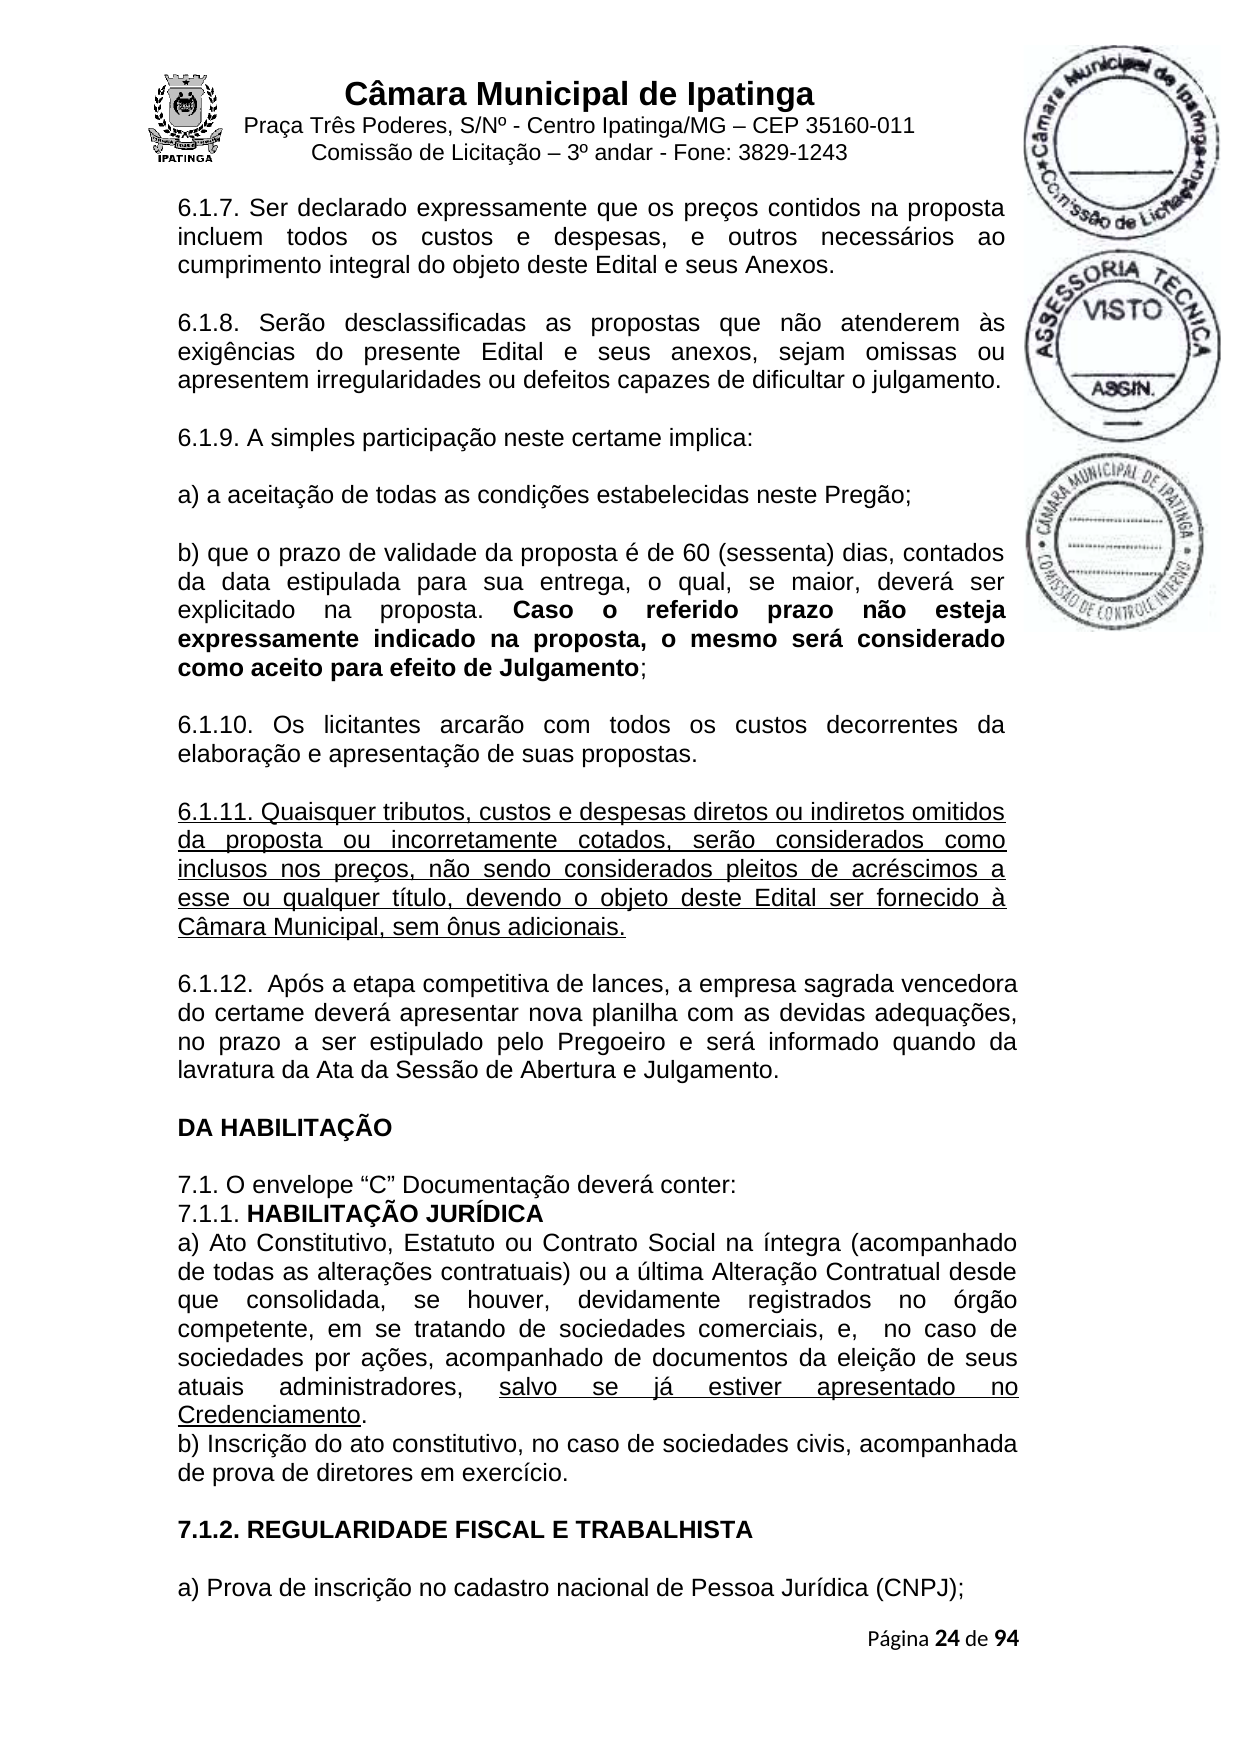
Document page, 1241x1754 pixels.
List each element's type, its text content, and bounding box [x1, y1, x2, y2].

text DA HABILITAÇÃO [177, 1113, 1019, 1142]
text 7.1.2. REGULARIDADE FISCAL E TRABALHISTA [177, 1515, 1019, 1544]
text 6.1.12. Após a etapa competitiva de lances, a empresa sagrada vencedora do certame deverá apresentar nova planilha com as devidas adequações, no prazo a ser estipulado pelo Pregoeiro e será informado quando da lavratura da Ata da Sessão de Abertura e Julgamento. [177, 969, 1019, 1084]
text 6.1.11. Quaisquer tributos, custos e despesas diretos ou indiretos omitidos da proposta ou incorretamente cotados, serão considerados como inclusos nos preços, não sendo considerados pleitos de acréscimos a esse ou qualquer título, devendo o objeto deste Edital ser fornecido à Câmara Municipal, sem ônus adicionais. [177, 797, 1006, 822]
text b) Inscrição do ato constitutivo, no caso de sociedades civis, acompanhada de prova de diretores em exercício. [177, 1429, 1019, 1487]
text 6.1.10. Os licitantes arcarão com todos os custos decorrentes da elaboração e apresentação de suas propostas. [177, 710, 1006, 768]
text a) Prova de inscrição no cadastro nacional de Pessoa Jurídica (CNPJ); [177, 1573, 1019, 1602]
text a) Ato Constitutivo, Estatuto ou Contrato Social na íntegra (acompanhado de todas as alterações contratuais) ou a última Alteração Contratual desde que consolidada, se houver, devidamente registrados no órgão competente, em se tratando de sociedades comerciais, e, no caso de sociedades por ações, acompanhado de documentos da eleição de seus atuais administradores, salvo se já estiver apresentado no Credenciamento. [177, 1228, 1019, 1429]
text 7.1.1. HABILITAÇÃO JURÍDICA [177, 1199, 1019, 1228]
text 6.1.7. Ser declarado expressamente que os preços contidos na proposta incluem todos os custos e despesas, e outros necessários ao cumprimento integral do objeto deste Edital e seus Anexos. [177, 193, 1006, 279]
text 6.1.11. Quaisquer tributos, custos e despesas diretos ou indiretos omitidos da proposta ou incorretamente cotados, serão considerados como inclusos nos preços, não sendo considerados pleitos de acréscimos a esse ou qualquer título, devendo o objeto deste Edital ser fornecido à Câmara Municipal, sem ônus adicionais. [177, 851, 1006, 879]
text b) que o prazo de validade da proposta é de 60 (sessenta) dias, contados da data estipulada para sua entrega, o qual, se maior, deverá ser explicitado na proposta. Caso o referido prazo não esteja expressamente indicado na proposta, o mesmo será considerado como aceito para efeito de Julgamento; [177, 538, 1006, 682]
text 6.1.11. Quaisquer tributos, custos e despesas diretos ou indiretos omitidos da proposta ou incorretamente cotados, serão considerados como inclusos nos preços, não sendo considerados pleitos de acréscimos a esse ou qualquer título, devendo o objeto deste Edital ser fornecido à Câmara Municipal, sem ônus adicionais. [177, 880, 1006, 908]
text 6.1.9. A simples participação neste certame implica: [177, 423, 1006, 452]
text 6.1.8. Serão desclassificadas as propostas que não atenderem às exigências do presente Edital e seus anexos, sejam omissas ou apresentem irregularidades ou defeitos capazes de dificultar o julgamento. [177, 308, 1006, 394]
text a) a aceitação de todas as condições estabelecidas neste Pregão; [177, 480, 1006, 509]
text 6.1.11. Quaisquer tributos, custos e despesas diretos ou indiretos omitidos da proposta ou incorretamente cotados, serão considerados como inclusos nos preços, não sendo considerados pleitos de acréscimos a esse ou qualquer título, devendo o objeto deste Edital ser fornecido à Câmara Municipal, sem ônus adicionais. [177, 823, 1006, 850]
picture [1023, 45, 1224, 632]
picture [147, 72, 224, 164]
text 6.1.11. Quaisquer tributos, custos e despesas diretos ou indiretos omitidos da proposta ou incorretamente cotados, serão considerados como inclusos nos preços, não sendo considerados pleitos de acréscimos a esse ou qualquer título, devendo o objeto deste Edital ser fornecido à Câmara Municipal, sem ônus adicionais. [177, 909, 1006, 940]
text 7.1. O envelope “C” Documentação deverá conter: [177, 1170, 1019, 1199]
